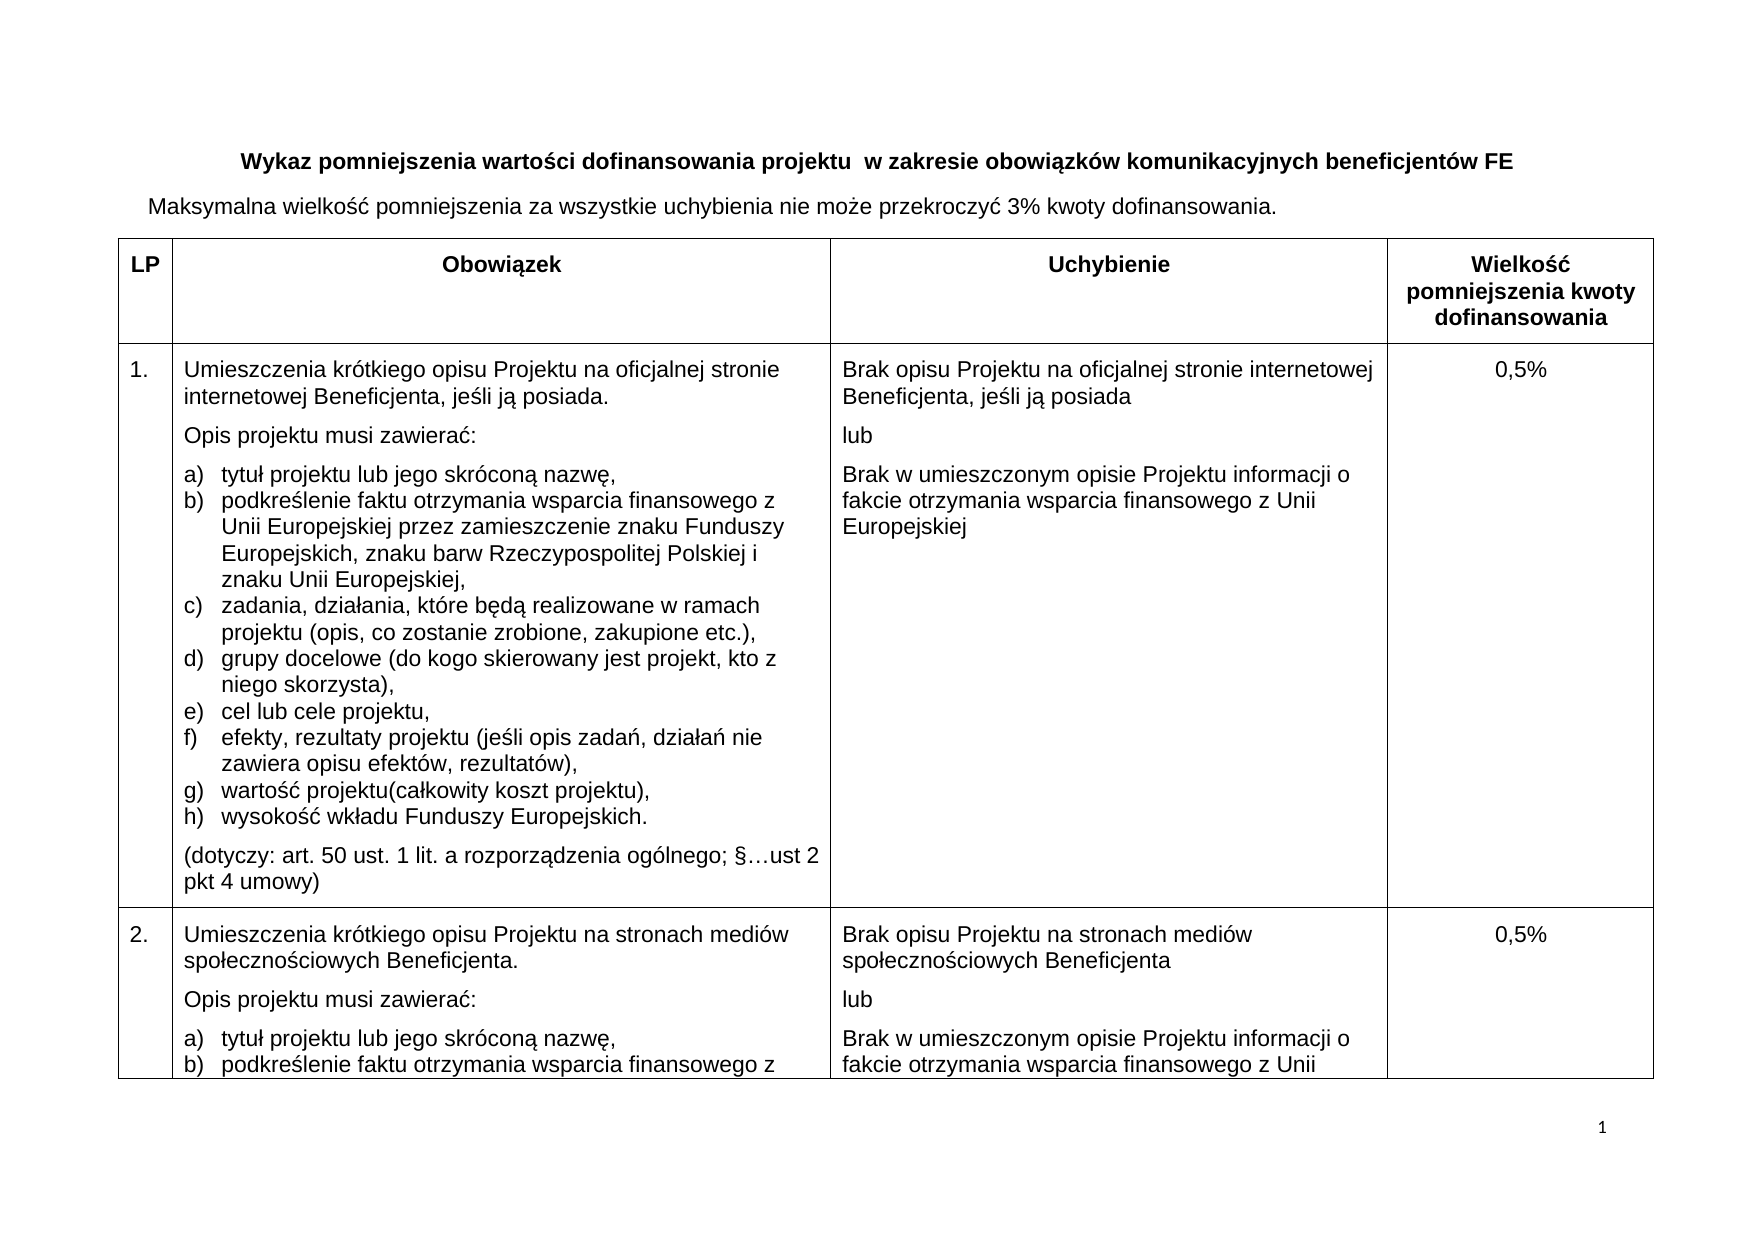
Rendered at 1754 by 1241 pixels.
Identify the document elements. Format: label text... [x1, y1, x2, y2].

table_cell 0,5% [1388, 908, 1653, 1077]
table_header LP [119, 239, 172, 343]
table_cell Umieszczenia krótkiego opisu Projektu na oficjalnej stronie internetowej Beneficjenta, jeśli ją posiada. Opis projektu musi zawierać: tytuł projektu lub jego skróconą nazwę, podkreślenie faktu otrzymania wsparcia finansowego z Unii Europejskiej przez zamieszczenie znaku Funduszy Europejskich, znaku barw Rzeczypospolitej Polskiej i znaku Unii Europejskiej, zadania, działania, które będą realizowane w ramach projektu (opis, co zostanie zrobione, zakupione etc.), grupy docelowe (do kogo skierowany jest projekt, kto z niego skorzysta), cel lub cele projektu, efekty, rezultaty projektu (jeśli opis zadań, działań nie zawiera opisu efektów, rezultatów), wartość projektu(całkowity koszt projektu), wysokość wkładu Funduszy Europejskich. (dotyczy: art. 50 ust. 1 lit. a rozporządzenia ogólnego; §…ust 2 pkt 4 umowy) [173, 344, 830, 907]
table_cell Brak opisu Projektu na oficjalnej stronie internetowej Beneficjenta, jeśli ją posiada lub Brak w umieszczonym opisie Projektu informacji o fakcie otrzymania wsparcia finansowego z Unii Europejskiej [831, 344, 1387, 907]
table_header Uchybienie [831, 239, 1387, 343]
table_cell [831, 908, 1387, 1077]
table_header Obowiązek [173, 239, 830, 343]
table_cell 1. [119, 344, 172, 907]
table_cell 2. [119, 908, 172, 1077]
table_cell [173, 908, 830, 1077]
text Wykaz pomniejszenia wartości dofinansowania projektu w zakresie obowiązków komunikacyjnych beneficjentów FE [148, 148, 1606, 174]
table_cell 0,5% [1388, 344, 1653, 907]
table_header Wielkość pomniejszenia kwoty dofinansowania [1388, 239, 1653, 343]
text Maksymalna wielkość pomniejszenia za wszystkie uchybienia nie może przekroczyć 3% kwoty dofinansowania. [148, 193, 1606, 219]
